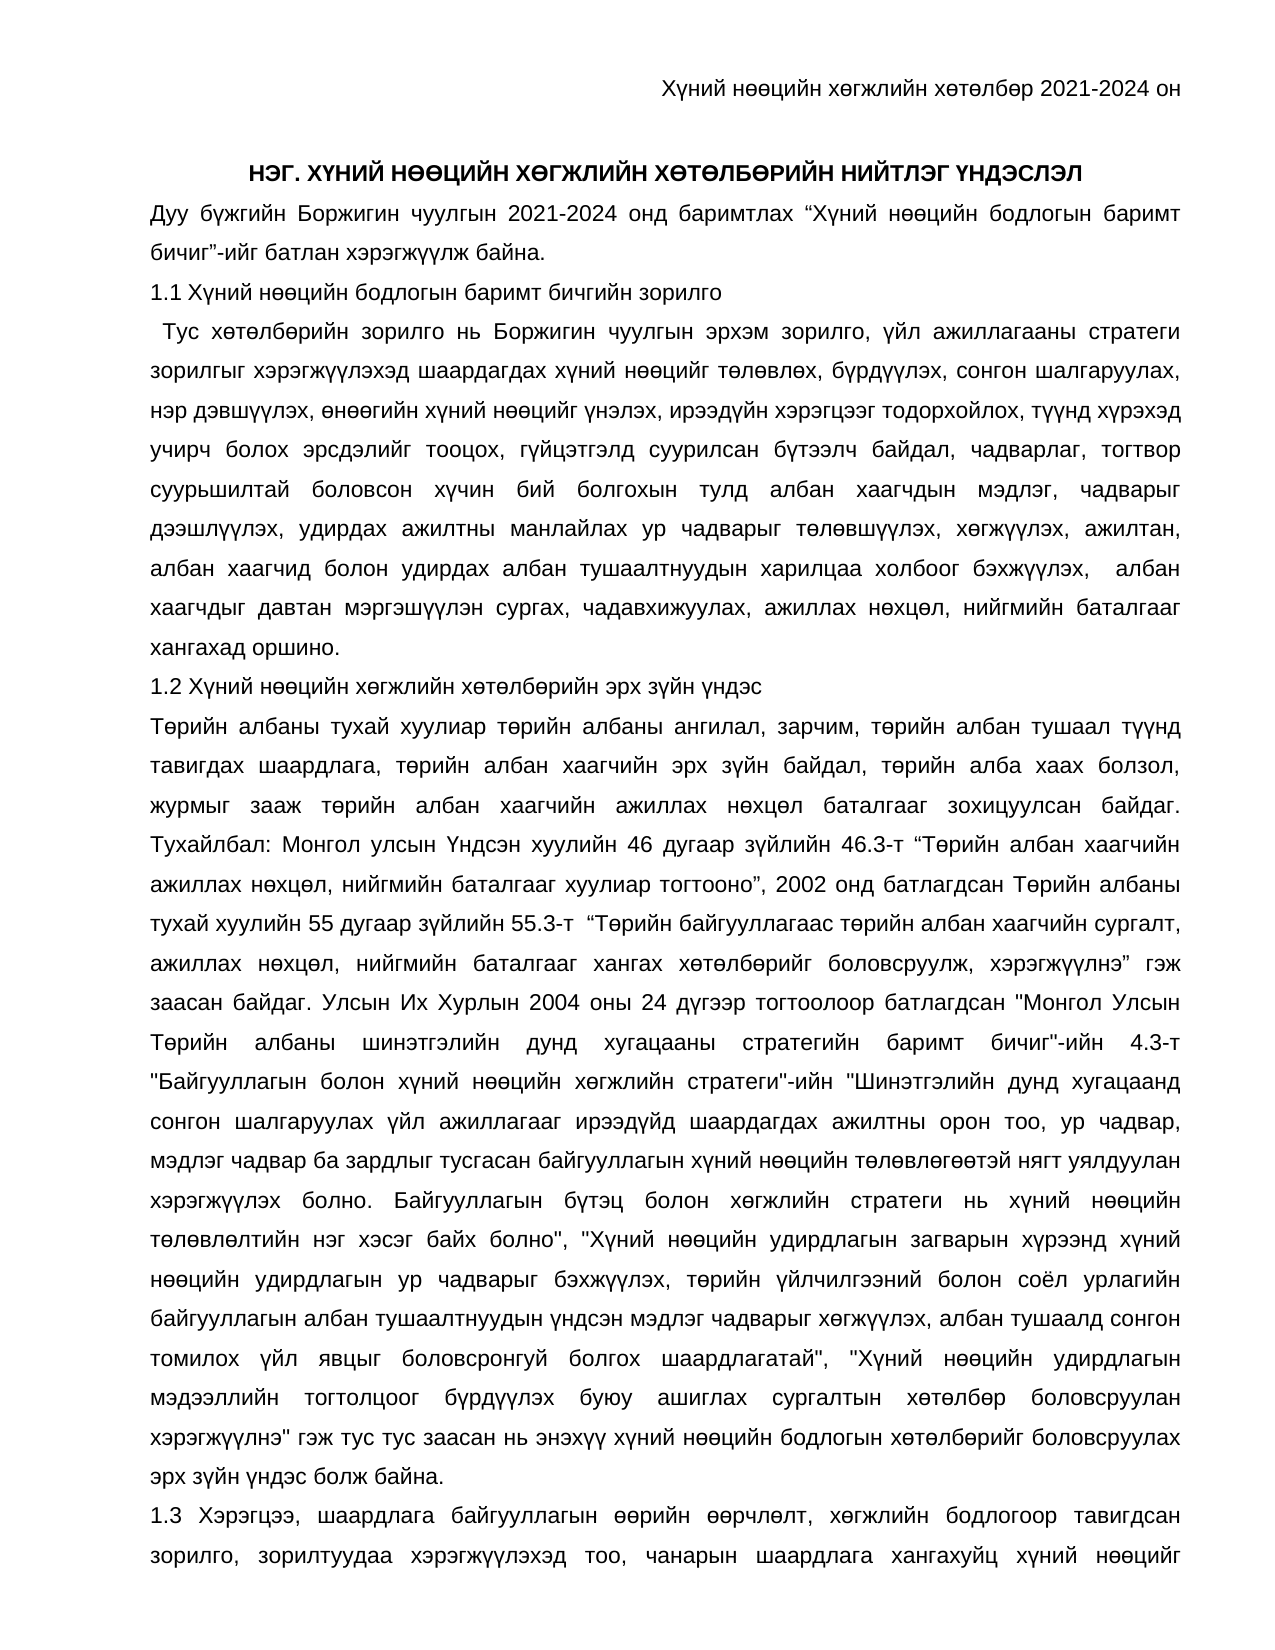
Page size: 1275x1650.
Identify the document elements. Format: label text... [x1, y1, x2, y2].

text Дуу бүжгийн Боржигин чуулгын 2021-2024 онд баримтлах “Хүний нөөцийн бодлогын баримт бичиг”-ийг батлан хэрэгжүүлж байна. [150, 199, 1181, 265]
list Хүний нөөцийн бодлогын баримт бичгийн зорилго [150, 278, 1181, 305]
text Төрийн албаны тухай хуулиар төрийн албаны ангилал, зарчим, төрийн албан тушаал түүнд тавигдах шаардлага, төрийн албан хаагчийн эрх зүйн байдал, төрийн алба хаах болзол, журмыг зааж төрийн албан хаагчийн ажиллах нөхцөл баталгааг зохицуулсан байдаг. Тухайлбал: Монгол улсын Үндсэн хуулийн 46 дугаар зүйлийн 46.3-т “Төрийн албан хаагчийн ажиллах нөхцөл, нийгмийн баталгааг хуулиар тогтооно”, 2002 онд батлагдсан Төрийн албаны тухай хуулийн 55 дугаар зүйлийн 55.3-т “Төрийн байгууллагаас төрийн албан хаагчийн сургалт, ажиллах нөхцөл, нийгмийн баталгааг хангах хөтөлбөрийг боловсруулж, хэрэгжүүлнэ” гэж заасан байдаг. Улсын Их Хурлын 2004 оны 24 дүгээр тогтоолоор батлагдсан "Монгол Улсын Төрийн албаны шинэтгэлийн дунд хугацааны стратегийн баримт бичиг"-ийн 4.3-т "Байгууллагын болон хүний нөөцийн хөгжлийн стратеги"-ийн "Шинэтгэлийн дунд хугацаанд сонгон шалгаруулах үйл ажиллагааг ирээдүйд шаардагдах ажилтны орон тоо, ур чадвар, мэдлэг чадвар ба зардлыг тусгасан байгууллагын хүний нөөцийн төлөвлөгөөтэй нягт уялдуулан хэрэгжүүлэх болно. Байгууллагын бүтэц болон хөгжлийн стратеги нь хүний нөөцийн төлөвлөлтийн нэг хэсэг байх болно", "Хүний нөөцийн удирдлагын загварын хүрээнд хүний нөөцийн удирдлагын ур чадварыг бэхжүүлэх, төрийн үйлчилгээний болон соёл урлагийн байгууллагын албан тушаалтнуудын үндсэн мэдлэг чадварыг хөгжүүлэх, албан тушаалд сонгон томилох үйл явцыг боловсронгуй болгох шаардлагатай", "Хүний нөөцийн удирдлагын мэдээллийн тогтолцоог бүрдүүлэх буюу ашиглах сургалтын хөтөлбөр боловсруулан хэрэгжүүлнэ" гэж тус тус заасан нь энэхүү хүний нөөцийн бодлогын хөтөлбөрийг боловсруулах эрх зүйн үндэс болж байна. [150, 713, 1181, 1489]
text НЭГ. ХҮНИЙ НӨӨЦИЙН ХӨГЖЛИЙН ХӨТӨЛБӨРИЙН НИЙТЛЭГ ҮНДЭСЛЭЛ [150, 160, 1181, 186]
text Тус хөтөлбөрийн зорилго нь Боржигин чуулгын эрхэм зорилго, үйл ажиллагааны стратеги зорилгыг хэрэгжүүлэхэд шаардагдах хүний нөөцийг төлөвлөх, бүрдүүлэх, сонгон шалгаруулах, нэр дэвшүүлэх, өнөөгийн хүний нөөцийг үнэлэх, ирээдүйн хэрэгцээг тодорхойлох, түүнд хүрэхэд учирч болох эрсдэлийг тооцох, гүйцэтгэлд суурилсан бүтээлч байдал, чадварлаг, тогтвор суурьшилтай боловсон хүчин бий болгохын тулд албан хаагчдын мэдлэг, чадварыг дээшлүүлэх, удирдах ажилтны манлайлах ур чадварыг төлөвшүүлэх, хөгжүүлэх, ажилтан, албан хаагчид болон удирдах албан тушаалтнуудын харилцаа холбоог бэхжүүлэх, албан хаагчдыг давтан мэргэшүүлэн сургах, чадавхижуулах, ажиллах нөхцөл, нийгмийн баталгааг хангахад оршино. [150, 318, 1181, 660]
text 1.2 Хүний нөөцийн хөгжлийн хөтөлбөрийн эрх зүйн үндэс [150, 673, 1181, 700]
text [150, 1502, 1181, 1568]
